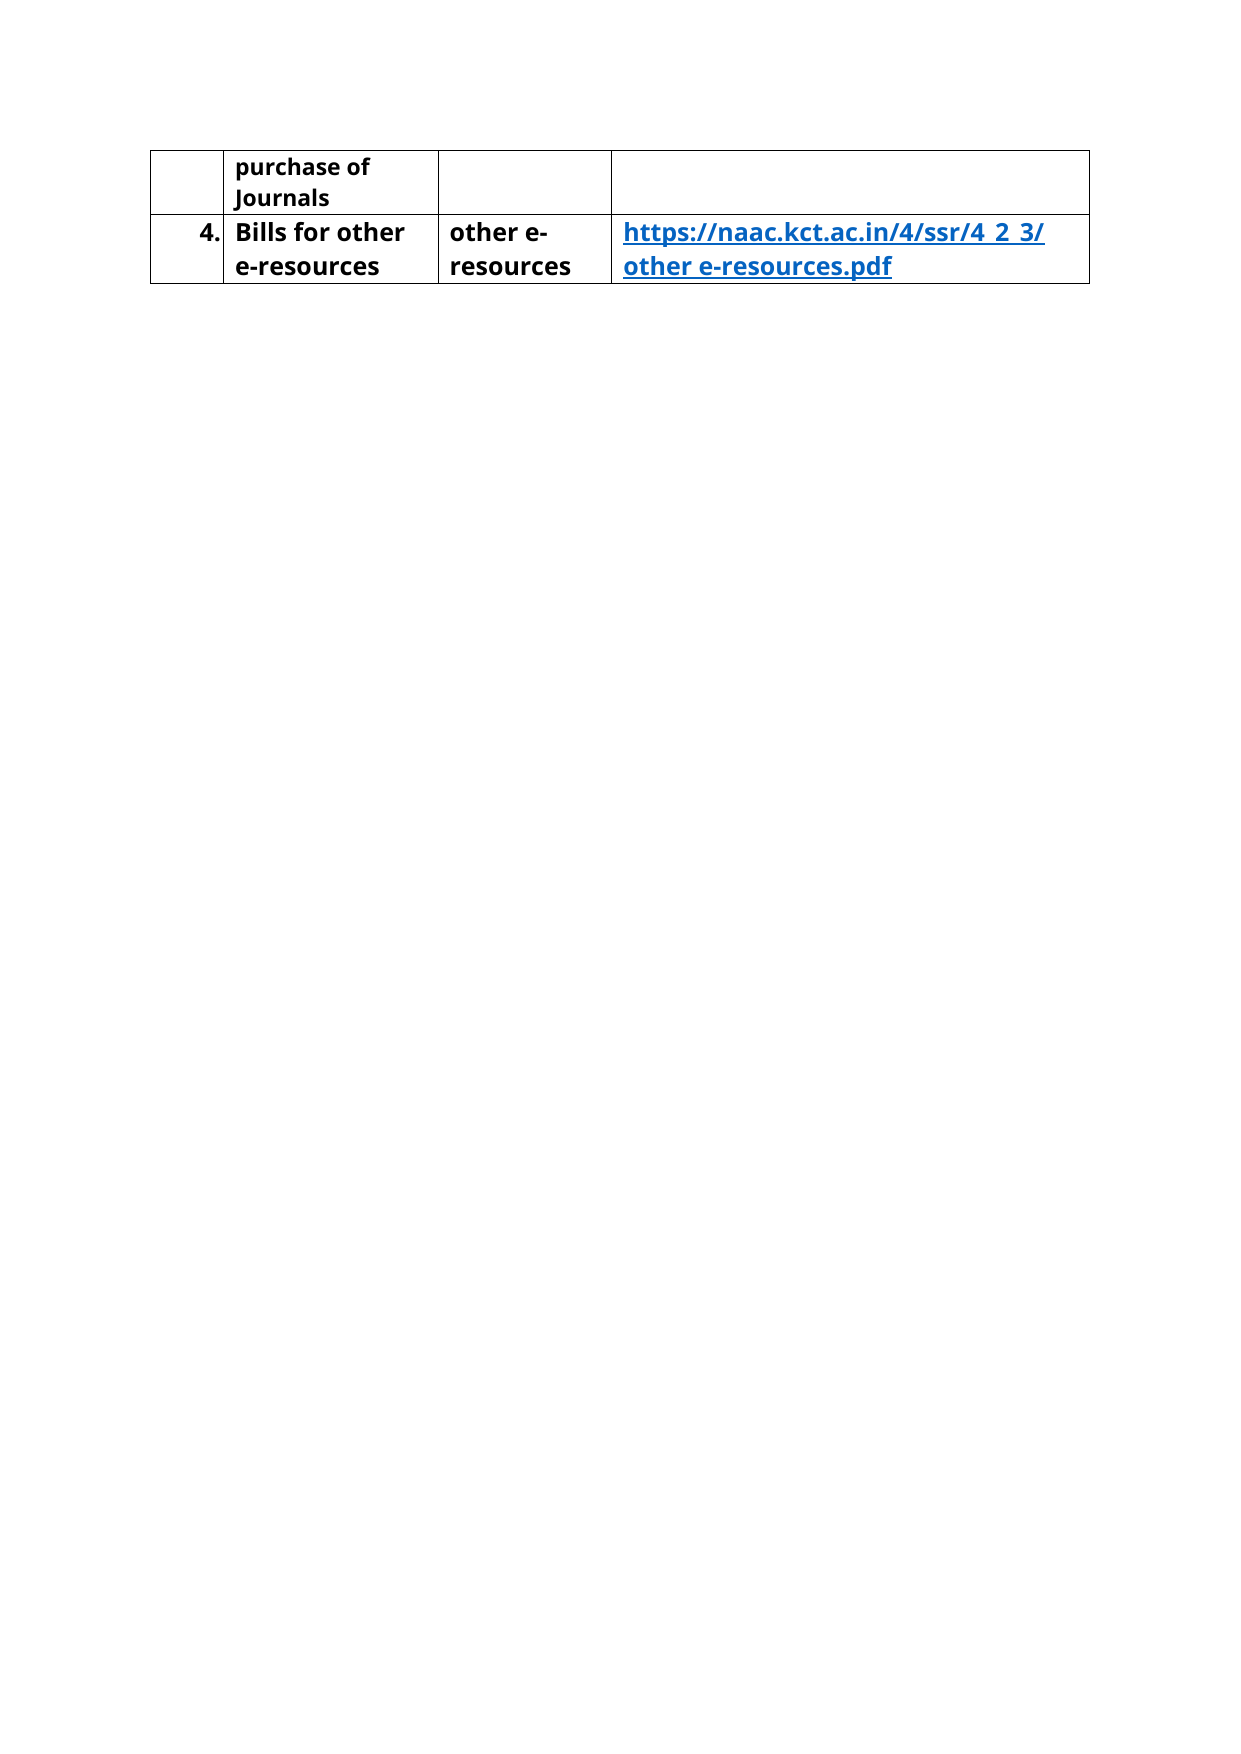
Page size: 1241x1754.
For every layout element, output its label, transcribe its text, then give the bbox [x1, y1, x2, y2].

table_cell [151, 215, 223, 283]
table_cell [612, 151, 1089, 213]
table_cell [224, 151, 438, 213]
table_cell [151, 151, 223, 213]
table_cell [439, 151, 611, 213]
table_cell Bills for other e-resources [224, 215, 438, 283]
table_cell https://naac.kct.ac.in/4/ssr/4_2_3/other e-resources.pdf [612, 215, 1089, 283]
table_cell other e-resources [439, 215, 611, 283]
